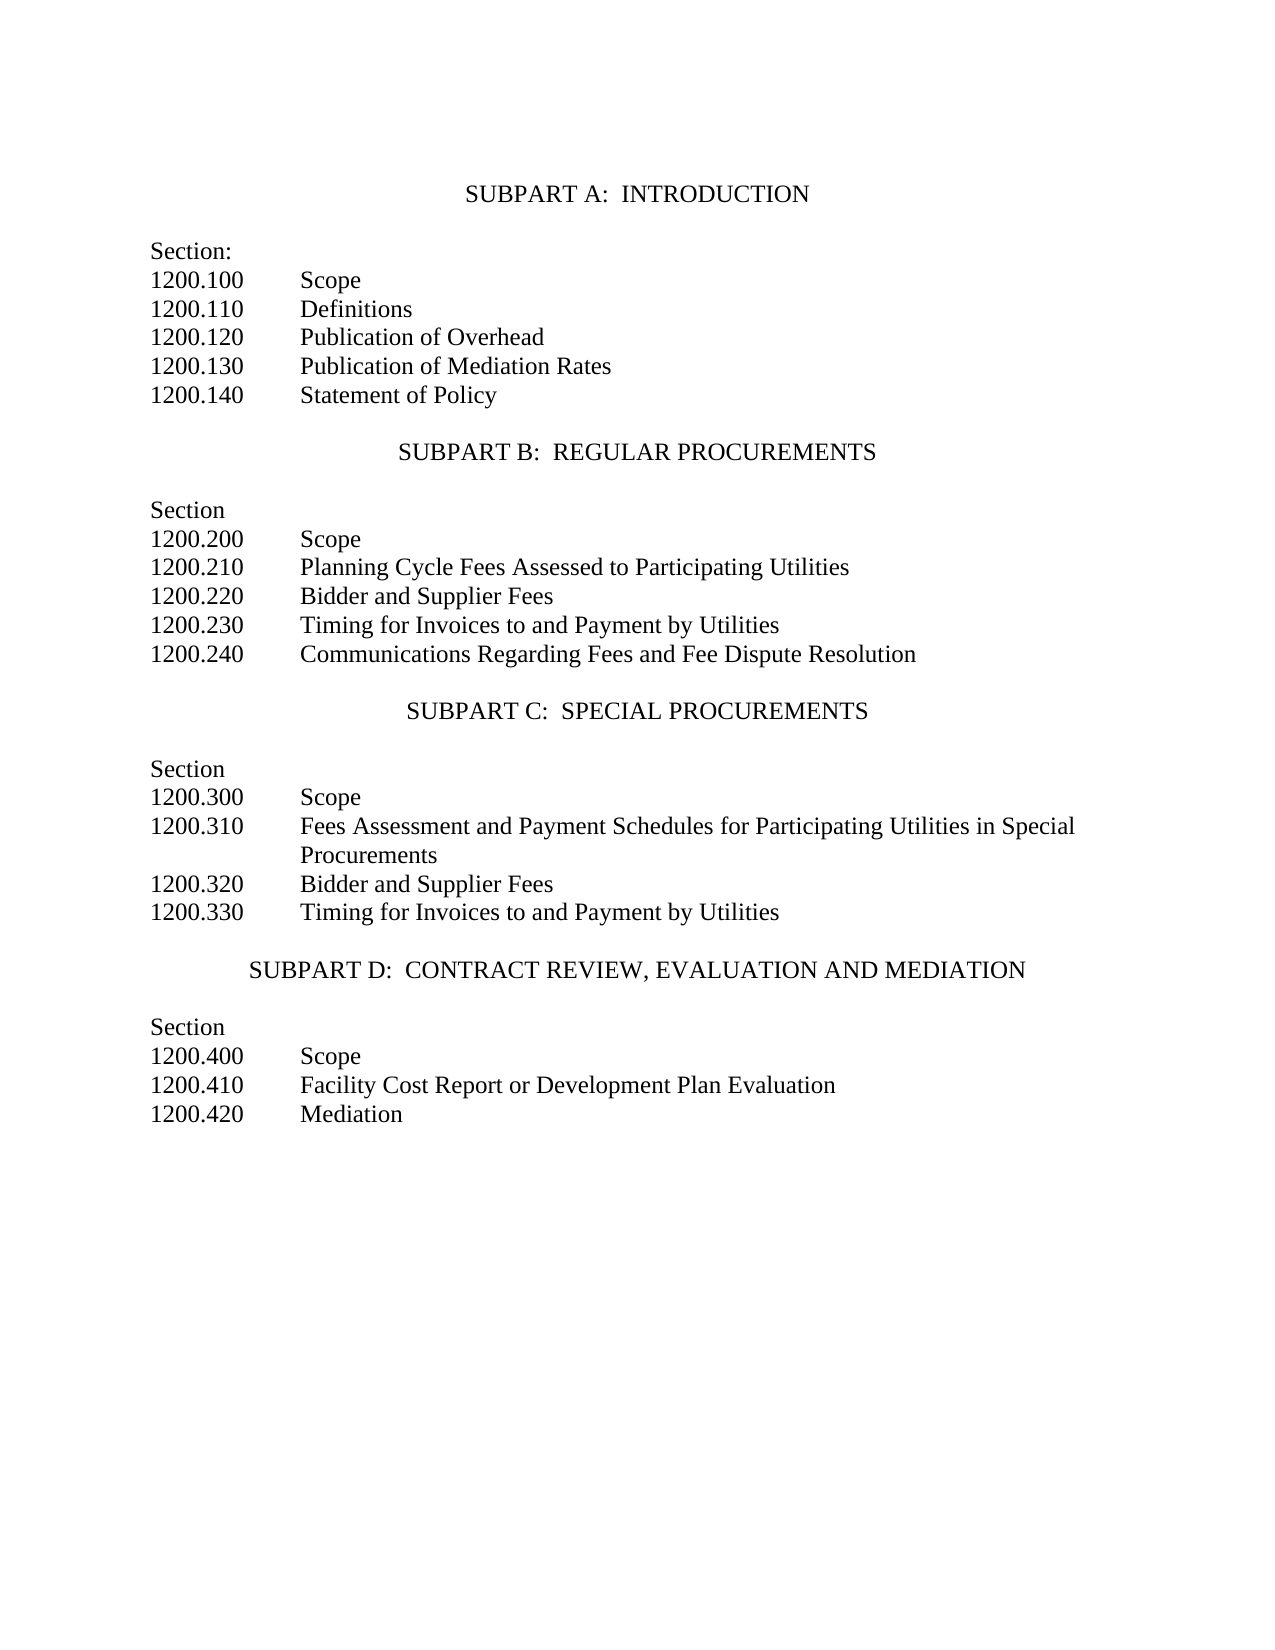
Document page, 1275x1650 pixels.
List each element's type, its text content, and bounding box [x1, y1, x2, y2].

text 1200.110 Definitions [150, 294, 1125, 322]
text 1200.410 Facility Cost Report or Development Plan Evaluation [150, 1070, 1125, 1099]
text Section: [150, 236, 1125, 265]
text 1200.320 Bidder and Supplier Fees [150, 869, 1125, 897]
text 1200.100 Scope [150, 265, 1125, 294]
text Section [150, 754, 1125, 782]
text 1200.220 Bidder and Supplier Fees [150, 581, 1125, 610]
text 1200.210 Planning Cycle Fees Assessed to Participating Utilities [150, 552, 1125, 581]
text 1200.310 Fees Assessment and Payment Schedules for Participating Utilities in Special Procurements [150, 811, 1125, 869]
text SUBPART D: CONTRACT REVIEW, EVALUATION AND MEDIATION [150, 955, 1125, 984]
text 1200.200 Scope [150, 524, 1125, 552]
text Section [150, 495, 1125, 524]
text 1200.120 Publication of Overhead [150, 322, 1125, 351]
text 1200.330 Timing for Invoices to and Payment by Utilities [150, 897, 1125, 926]
text SUBPART B: REGULAR PROCUREMENTS [150, 437, 1125, 466]
text Section [150, 1012, 1125, 1041]
text SUBPART C: SPECIAL PROCUREMENTS [150, 696, 1125, 725]
text SUBPART A: INTRODUCTION [150, 179, 1125, 207]
text 1200.130 Publication of Mediation Rates [150, 351, 1125, 380]
text 1200.400 Scope [150, 1041, 1125, 1070]
text 1200.140 Statement of Policy [150, 380, 1125, 409]
text 1200.240 Communications Regarding Fees and Fee Dispute Resolution [150, 639, 1125, 667]
text 1200.230 Timing for Invoices to and Payment by Utilities [150, 610, 1125, 639]
text 1200.300 Scope [150, 782, 1125, 811]
text 1200.420 Mediation [150, 1099, 1125, 1127]
